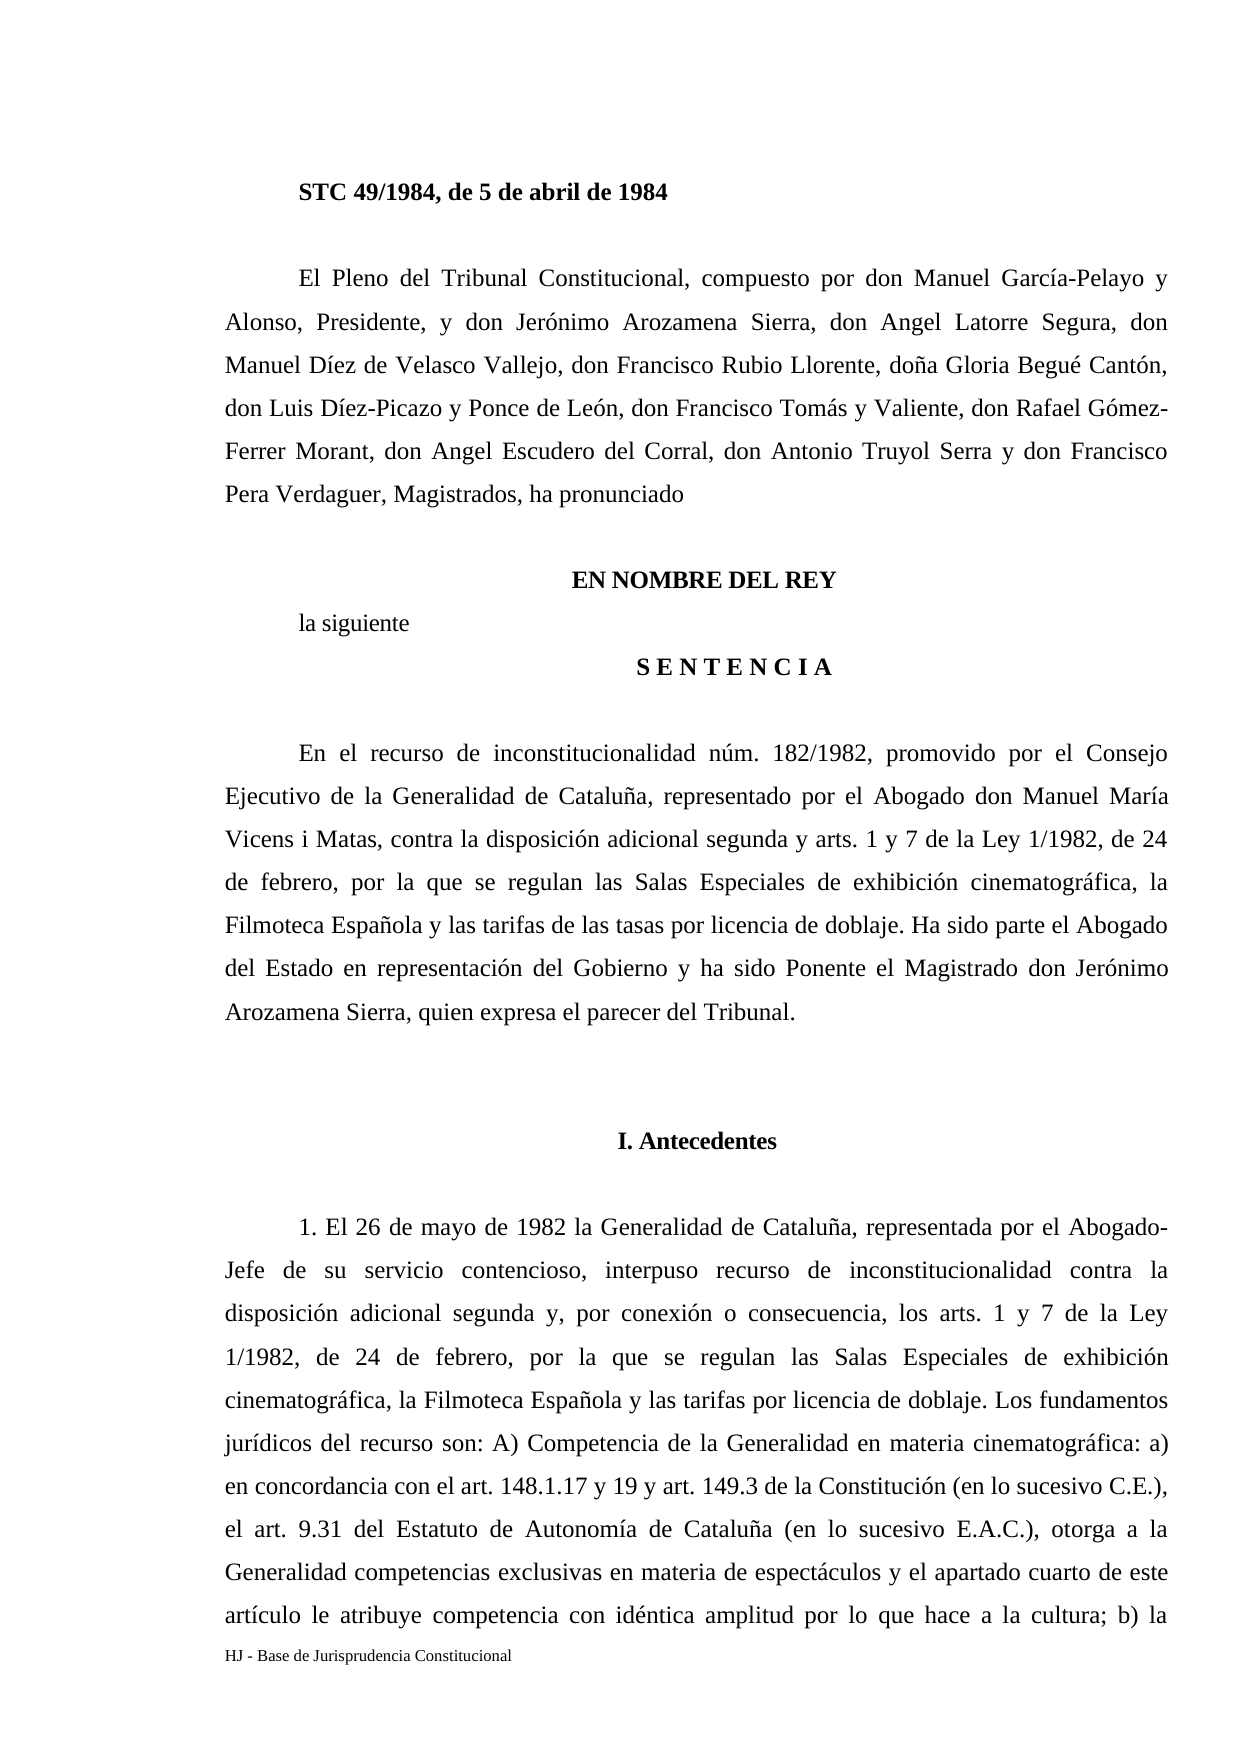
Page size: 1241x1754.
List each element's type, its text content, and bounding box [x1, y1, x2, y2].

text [224, 1212, 1169, 1629]
text EN NOMBRE DEL REY [224, 565, 1110, 594]
text I. Antecedentes [224, 1126, 1169, 1155]
text STC 49/1984, de 5 de abril de 1984 [224, 177, 1169, 206]
text En el recurso de inconstitucionalidad núm. 182/1982, promovido por el Consejo Ejecutivo de la Generalidad de Cataluña, representado por el Abogado don Manuel María Vicens i Matas, contra la disposición adicional segunda y arts. 1 y 7 de la Ley 1/1982, de 24 de febrero, por la que se regulan las Salas Especiales de exhibición cinematográfica, la Filmoteca Española y las tarifas de las tasas por licencia de doblaje. Ha sido parte el Abogado del Estado en representación del Gobierno y ha sido Ponente el Magistrado don Jerónimo Arozamena Sierra, quien expresa el parecer del Tribunal. [224, 738, 1169, 1025]
text S E N T E N C I A [224, 652, 1169, 680]
text El Pleno del Tribunal Constitucional, compuesto por don Manuel García-Pelayo y Alonso, Presidente, y don Jerónimo Arozamena Sierra, don Angel Latorre Segura, don Manuel Díez de Velasco Vallejo, don Francisco Rubio Llorente, doña Gloria Begué Cantón, don Luis Díez-Picazo y Ponce de León, don Francisco Tomás y Valiente, don Rafael Gómez-Ferrer Morant, don Angel Escudero del Corral, don Antonio Truyol Serra y don Francisco Pera Verdaguer, Magistrados, ha pronunciado [224, 263, 1169, 508]
text la siguiente [224, 608, 1110, 637]
